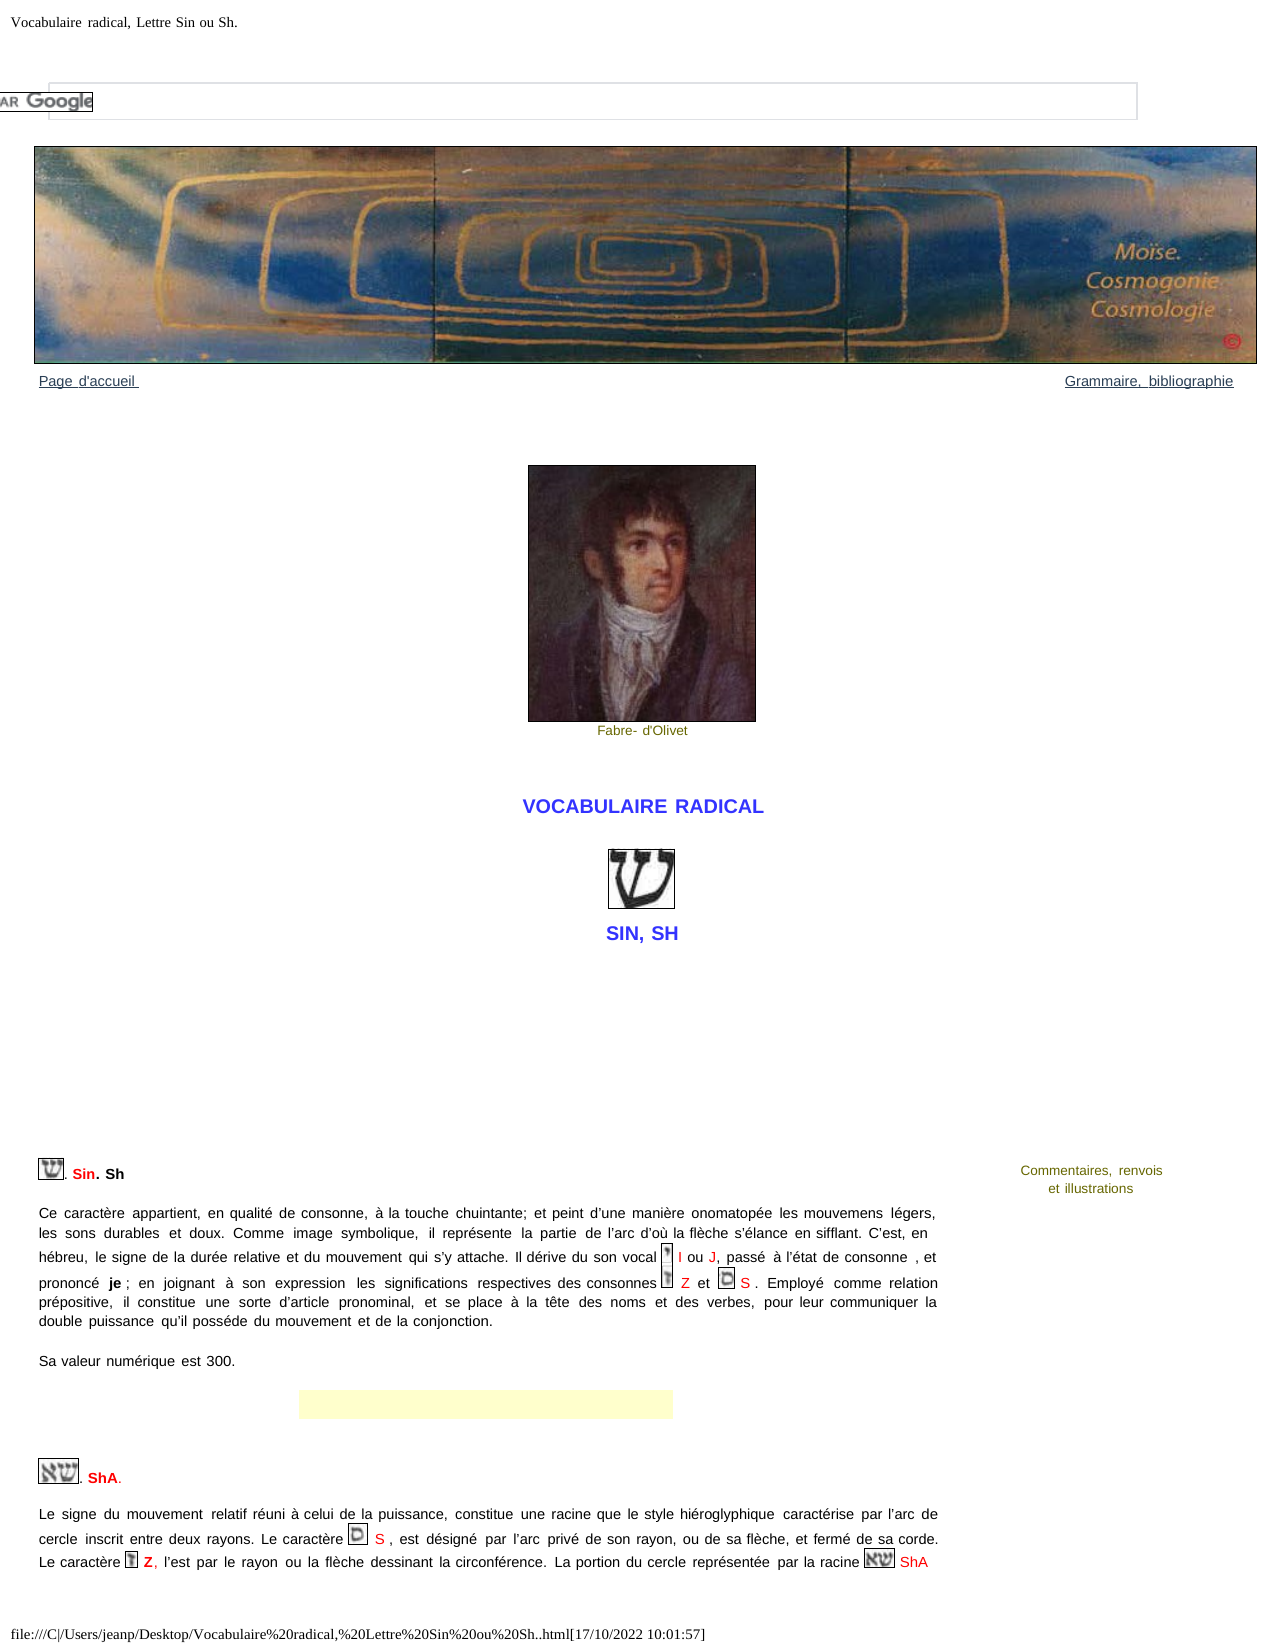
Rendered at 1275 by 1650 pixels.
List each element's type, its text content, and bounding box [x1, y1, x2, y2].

picture [349, 1524, 367, 1544]
picture [609, 850, 674, 908]
picture [0, 93, 92, 111]
picture [39, 1159, 63, 1179]
text Ce caractère appartient, en qualité de consonne, à la touche chuintante; et peint d’une manière onomatopée les mouvemens légers, les sons durables et doux. Comme image symbolique, il représente la partie de l’arc d’où la flèche s’élance en sifflant. C’est, en [38, 1204, 937, 1241]
text SIN, SH [601, 921, 683, 944]
text Le signe du mouvement relatif réuni à celui de la puissance, constitue une racine que le style hiéroglyphique caractérise par l’arc de cercle inscrit entre deux rayons. Le caractère S , est désigné par l’arc privé de son rayon, ou de sa flèche, et fermé de sa corde. Le caractère Z, l’est par le rayon ou la flèche dessinant la circonférence. La portion du cercle représentée par la racine ShA [38, 1505, 939, 1571]
text . Sin. Sh [38, 1158, 130, 1186]
picture [662, 1244, 672, 1249]
text VOCABULAIRE RADICAL [516, 795, 770, 818]
text Page d'accueil Grammaire, bibliographie [38, 373, 1262, 389]
picture [35, 147, 1256, 363]
text Commentaires, renvois et illustrations [1020, 1163, 1168, 1196]
text Fabre- d'Olivet [592, 723, 693, 738]
picture [39, 1459, 78, 1483]
text . ShA. [79, 1470, 1262, 1487]
picture [719, 1268, 734, 1288]
text hébreu, le signe de la durée relative et du mouvement qui s’y attache. Il dérive du son vocal I ou J, passé à l’état de consonne , et prononcé je ; en joignant à son expression les significations respectives des consonnes Z et S . Employé comme relation prépositive, il constitue une sorte d’article pronominal, et se place à la tête des noms et des verbes, pour leur communiquer la double puissance qu’il posséde du mouvement et de la conjonction. [38, 1249, 938, 1330]
picture [529, 466, 755, 721]
picture [865, 1549, 894, 1567]
picture [126, 1552, 137, 1567]
text Sa valeur numérique est 300. [38, 1353, 241, 1370]
